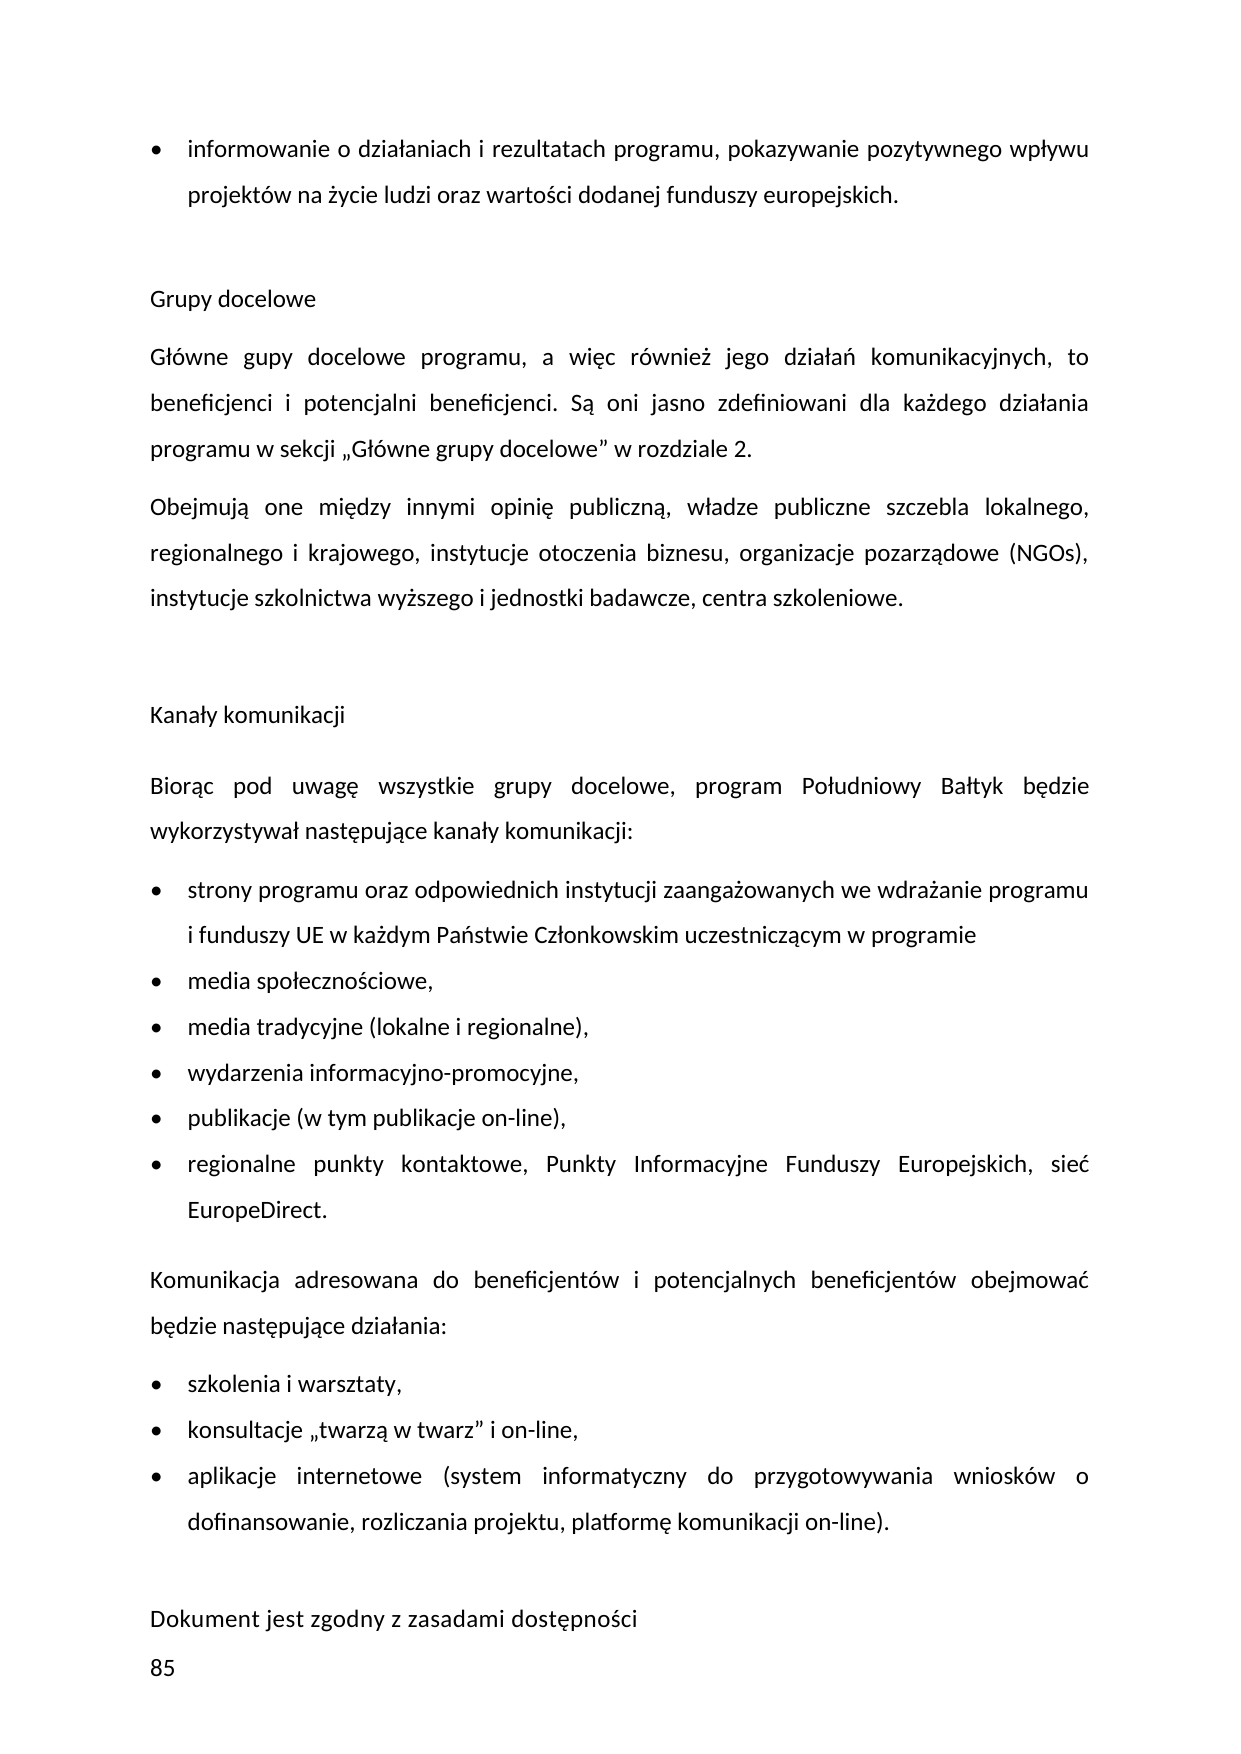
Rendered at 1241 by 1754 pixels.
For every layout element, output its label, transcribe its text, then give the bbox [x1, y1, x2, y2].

text Obejmują one między innymi opinię publiczną, władze publiczne szczebla lokalnego, regionalnego i krajowego, instytucje otoczenia biznesu, organizacje pozarządowe (NGOs), instytucje szkolnictwa wyższego i jednostki badawcze, centra szkoleniowe. [150, 491, 1090, 613]
list konsultacje „twarzą w twarz” i on-line, [150, 1414, 1090, 1445]
list szkolenia i warsztaty, [150, 1368, 1090, 1399]
list wydarzenia informacyjno-promocyjne, [150, 1057, 1090, 1087]
list strony programu oraz odpowiednich instytucji zaangażowanych we wdrażanie programu i funduszy UE w każdym Państwie Członkowskim uczestniczącym w programie [150, 874, 1090, 950]
list media społecznościowe, [150, 965, 1090, 996]
text Kanały komunikacji [150, 699, 1090, 729]
list informowanie o działaniach i rezultatach programu, pokazywanie pozytywnego wpływu projektów na życie ludzi oraz wartości dodanej funduszy europejskich. [150, 133, 1090, 210]
text Grupy docelowe [150, 283, 1090, 314]
list media tradycyjne (lokalne i regionalne), [150, 1011, 1090, 1041]
text Główne gupy docelowe programu, a więc również jego działań komunikacyjnych, to beneficjenci i potencjalni beneficjenci. Są oni jasno zdefiniowani dla każdego działania programu w sekcji „Główne grupy docelowe” w rozdziale 2. [150, 341, 1090, 463]
list publikacje (w tym publikacje on-line), [150, 1102, 1090, 1133]
text Biorąc pod uwagę wszystkie grupy docelowe, program Południowy Bałtyk będzie wykorzystywał następujące kanały komunikacji: [150, 770, 1090, 846]
text Komunikacja adresowana do beneficjentów i potencjalnych beneficjentów obejmować będzie następujące działania: [150, 1264, 1090, 1341]
list aplikacje internetowe (system informatyczny do przygotowywania wniosków o dofinansowanie, rozliczania projektu, platformę komunikacji on-line). [150, 1460, 1090, 1536]
list regionalne punkty kontaktowe, Punkty Informacyjne Funduszy Europejskich, sieć EuropeDirect. [150, 1148, 1090, 1224]
